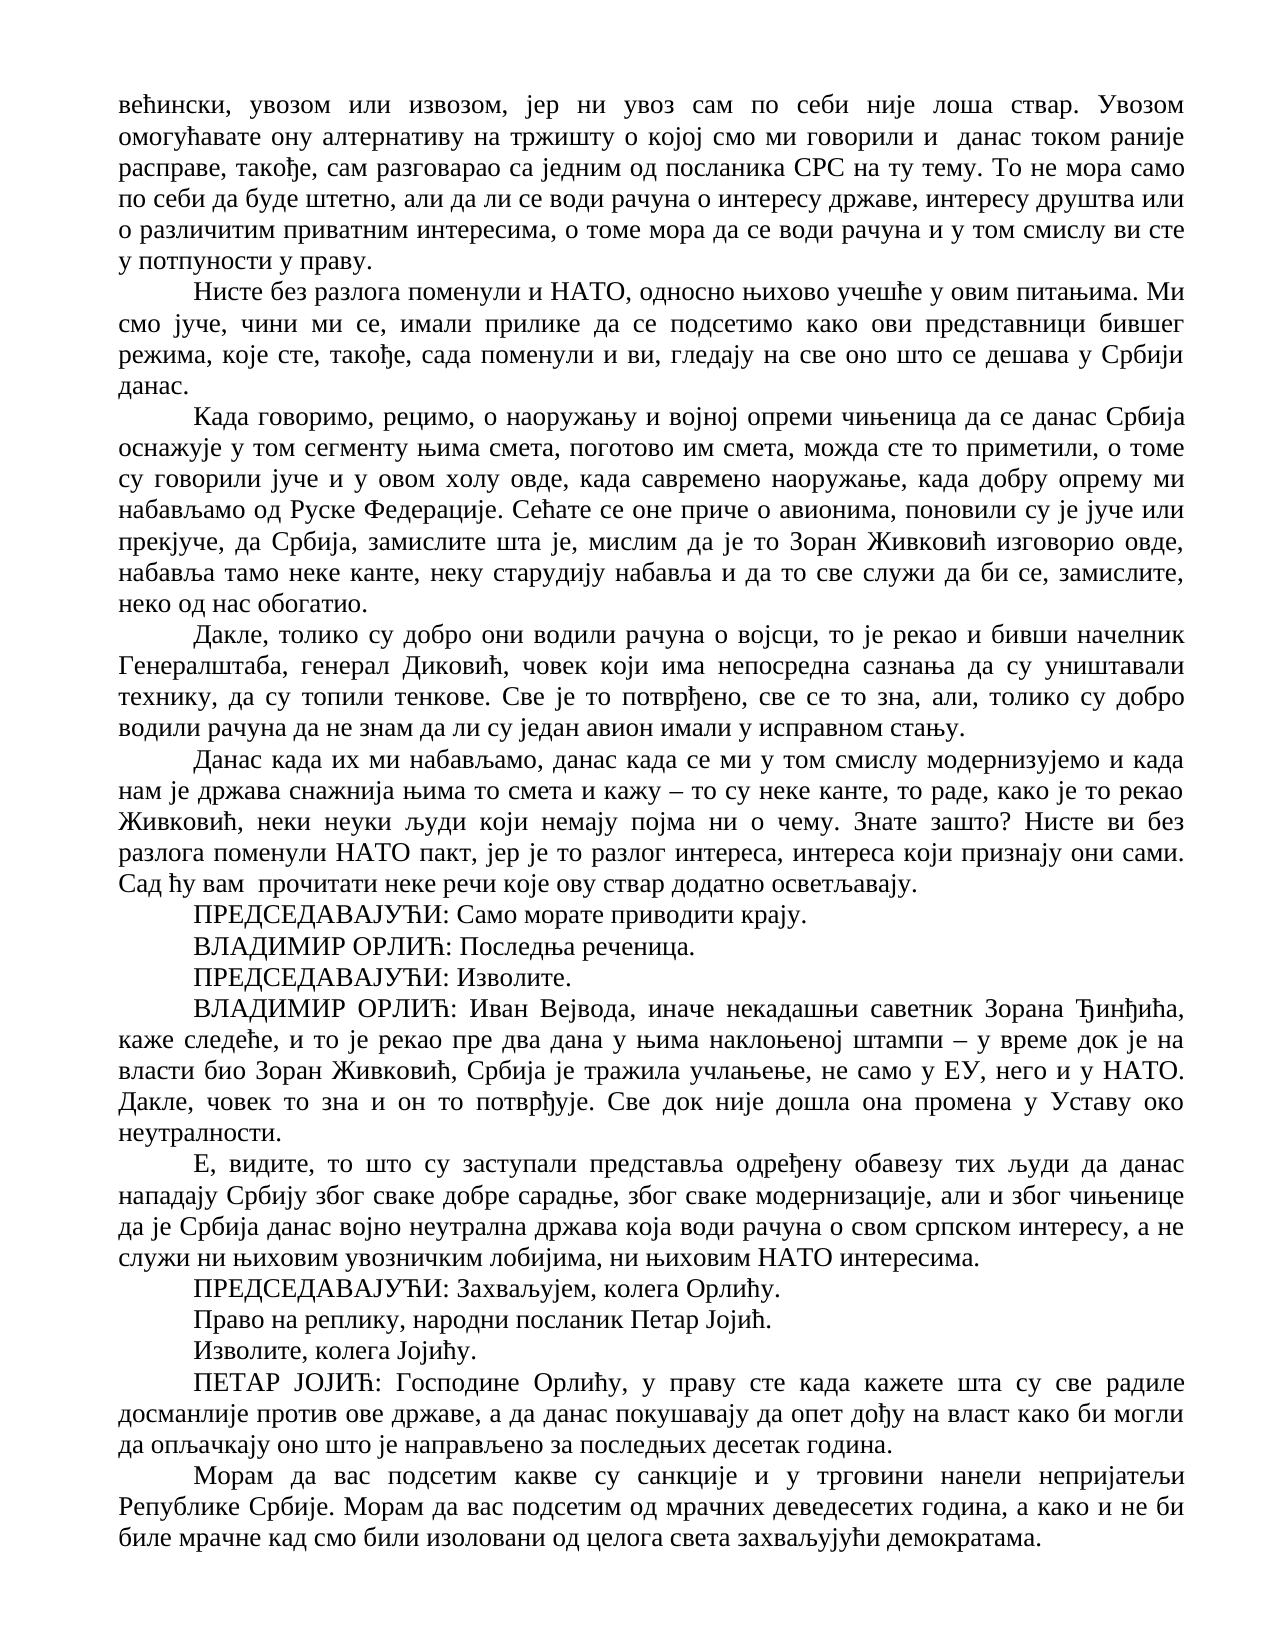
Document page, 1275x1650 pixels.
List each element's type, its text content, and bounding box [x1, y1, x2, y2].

text ПРЕДСЕДАВАЈУЋИ: Изволите. [118, 961, 1186, 992]
text Када говоримо, рецимо, о наоружању и војној опреми чињеница да се данас Србија оснажује у том сегменту њима смета, поготово им смета, можда сте то приметили, о томе су говорили јуче и у овом холу овде, када савремено наоружање, када добру опрему ми набављамо од Руске Федерације. Сећате се оне приче о авионима, поновили су је јуче или прекјуче, да Србија, замислите шта је, мислим да је то Зоран Живковић изговорио овде, набавља тамо неке канте, неку старудију набавља и да то све служи да би се, замислите, неко од нас обогатио. [118, 400, 1186, 618]
text ПЕТАР ЈОЈИЋ: Господине Орлићу, у праву сте када кажете шта су све радиле досманлије против ове државе, а да данас покушавају да опет дођу на власт како би могли да опљачкају оно што је направљено за последњих десетак година. [118, 1366, 1186, 1459]
text Дакле, толико су добро они водили рачуна о војсци, то је рекао и бивши начелник Генералштаба, генерал Диковић, човек који има непосредна сазнања да су уништавали технику, да су топили тенкове. Све је то потврђено, све се то зна, али, толико су добро водили рачуна да не знам да ли су један авион имали у исправном стању. [118, 618, 1186, 743]
text Данас када их ми набављамо, данас када се ми у том смислу модернизујемо и када нам је држава снажнија њима то смета и кажу – то су неке канте, то раде, како је то рекао Живковић, неки неуки људи који немају појма ни о чему. Знате зашто? Нисте ви без разлога поменули НАТО пакт, јер је то разлог интереса, интереса који признају они сами. Сад ћу вам прочитати неке речи које ову ствар додатно осветљавају. [118, 743, 1186, 898]
text ВЛАДИМИР ОРЛИЋ: Последња реченица. [118, 929, 1186, 961]
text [118, 89, 1186, 276]
text ПРЕДСЕДАВАЈУЋИ: Само морате приводити крају. [118, 898, 1186, 929]
text Право на реплику, народни посланик Петар Јојић. [118, 1303, 1186, 1334]
text ПРЕДСЕДАВАЈУЋИ: Захваљујем, колега Орлићу. [118, 1272, 1186, 1303]
text Морам да вас подсетим какве су санкције и у трговини нанели непријатељи Републике Србије. Морам да вас подсетим од мрачних деведесетих година, а како и не би биле мрачне кад смо били изоловани од целога света захваљујући демократама. [118, 1459, 1186, 1552]
text Нисте без разлога поменули и НАТО, односно њихово учешће у овим питањима. Ми смо јуче, чини ми се, имали прилике да се подсетимо како ови представници бившег режима, које сте, такође, сада поменули и ви, гледају на све оно што се дешава у Србији данас. [118, 276, 1186, 400]
text Изволите, колега Јојићу. [118, 1334, 1186, 1366]
text Е, видите, то што су заступали представља одређену обавезу тих људи да данас нападају Србију због сваке добре сарадње, због сваке модернизације, али и због чињенице да је Србија данас војно неутрална држава која води рачуна о свом српском интересу, а не служи ни њиховим увозничким лобијима, ни њиховим НАТО интересима. [118, 1148, 1186, 1272]
text ВЛАДИМИР ОРЛИЋ: Иван Вејвода, иначе некадашњи саветник Зорана Ђинђића, каже следеће, и то је рекао пре два дана у њима наклоњеној штампи – у време док је на власти био Зоран Живковић, Србија је тражила учлањење, не само у ЕУ, него и у НАТО. Дакле, човек то зна и он то потврђује. Све док није дошла она промена у Уставу око неутралности. [118, 992, 1186, 1148]
